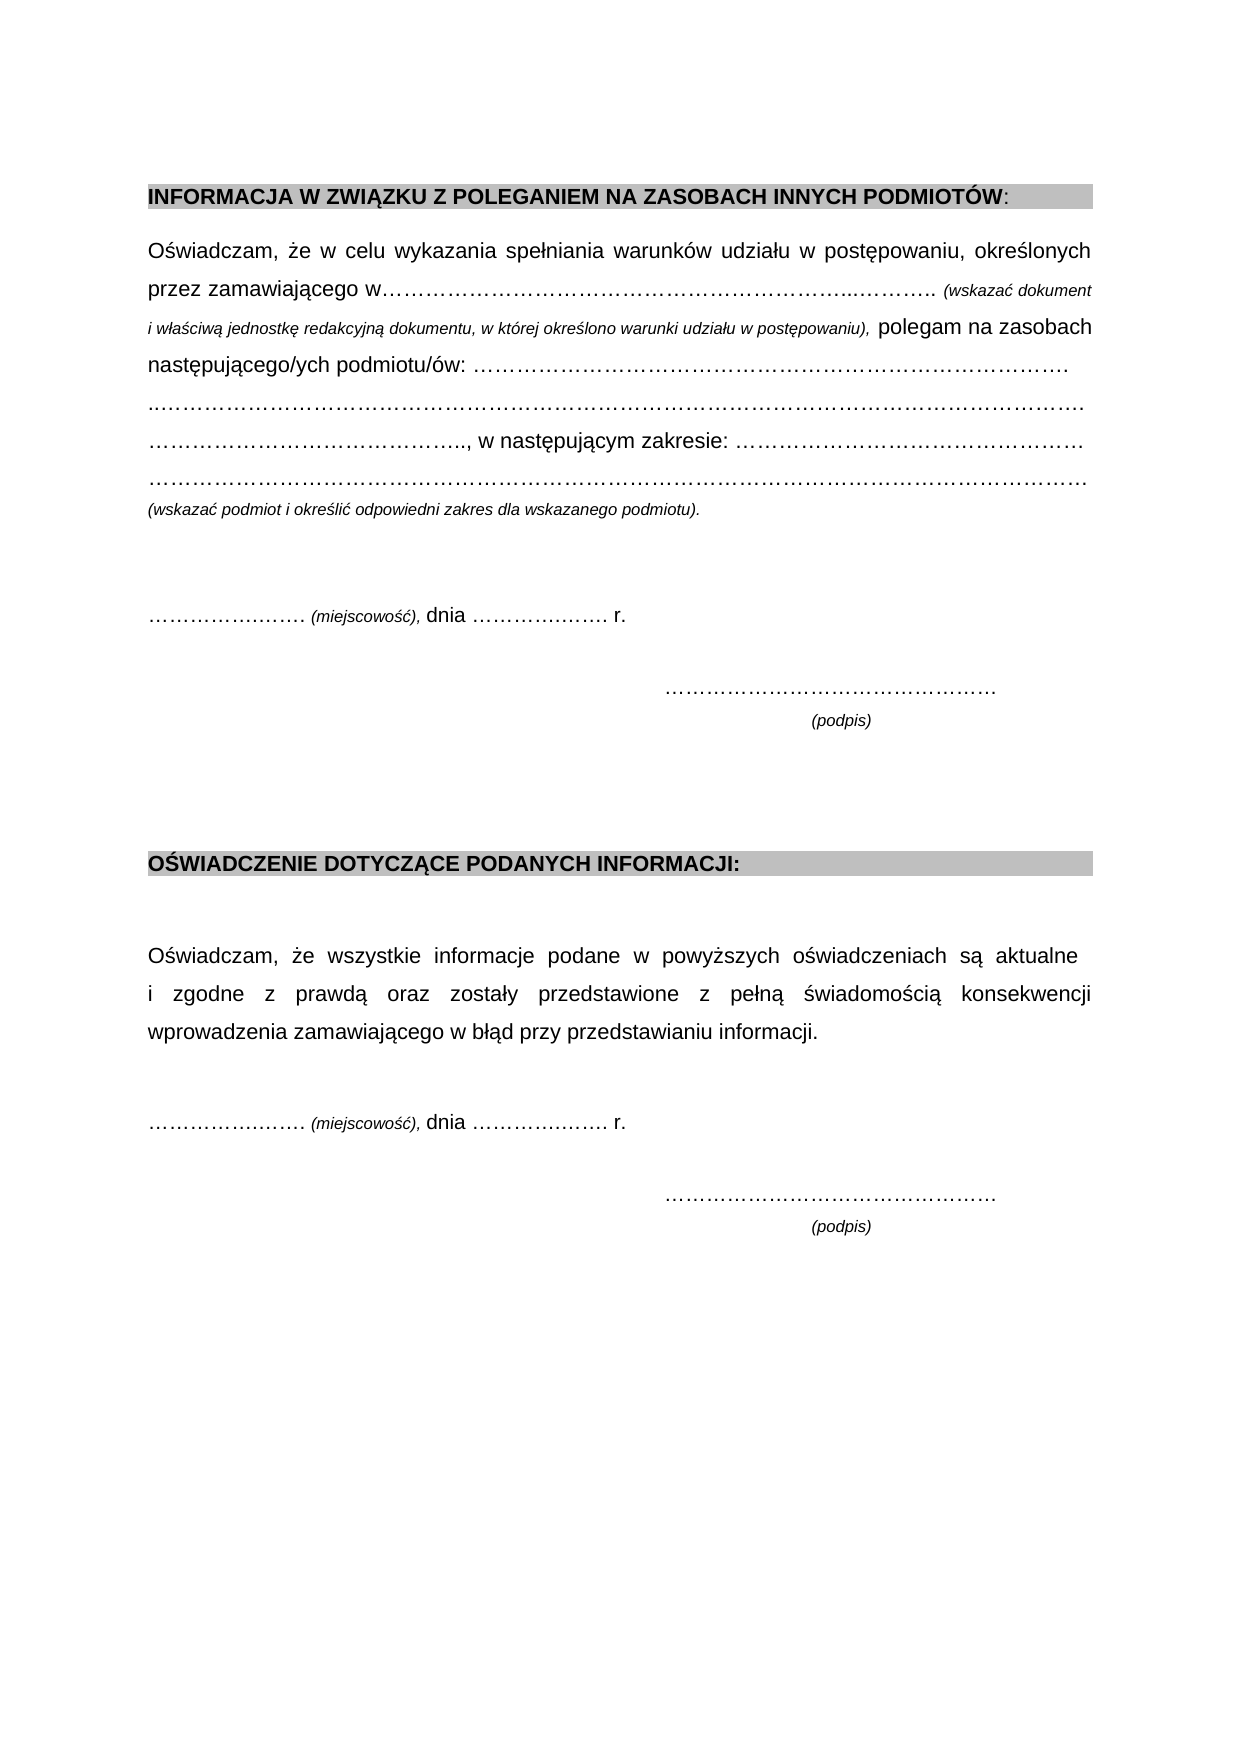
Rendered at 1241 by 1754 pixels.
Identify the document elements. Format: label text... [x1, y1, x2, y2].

text OŚWIADCZENIE DOTYCZĄCE PODANYCH INFORMACJI: [148, 851, 1093, 876]
text ………………………………………………………………………………………………………………… (wskazać podmiot i określić odpowiedni zakres dla wskazanego podmiotu). [148, 465, 1093, 519]
text (podpis) [738, 710, 1093, 729]
text ..……………………………………………………………………………………………………………….…………………………………….., w następującym zakresie: ………………………………………… [148, 390, 1093, 453]
text …………….……. (miejscowość), dnia ………….……. r. [148, 1109, 1093, 1133]
text INFORMACJA W ZWIĄZKU Z POLEGANIEM NA ZASOBACH INNYCH PODMIOTÓW: [148, 184, 1093, 209]
text Oświadczam, że w celu wykazania spełniania warunków udziału w postępowaniu, określonych przez zamawiającego w………………………………………………………...……….. (wskazać dokument i właściwą jednostkę redakcyjną dokumentu, w której określono warunki udziału w postępowaniu), polegam na zasobach następującego/ych podmiotu/ów: ………………………………………………………………………. [148, 238, 1093, 377]
text ………………………………………… [148, 674, 1093, 698]
text Oświadczam, że wszystkie informacje podane w powyższych oświadczeniach są aktualne i zgodne z prawdą oraz zostały przedstawione z pełną świadomością konsekwencji wprowadzenia zamawiającego w błąd przy przedstawianiu informacji. [148, 943, 1093, 1044]
text (podpis) [738, 1217, 1093, 1236]
text …………….……. (miejscowość), dnia ………….……. r. [148, 603, 1093, 627]
text ………………………………………… [148, 1181, 1093, 1205]
